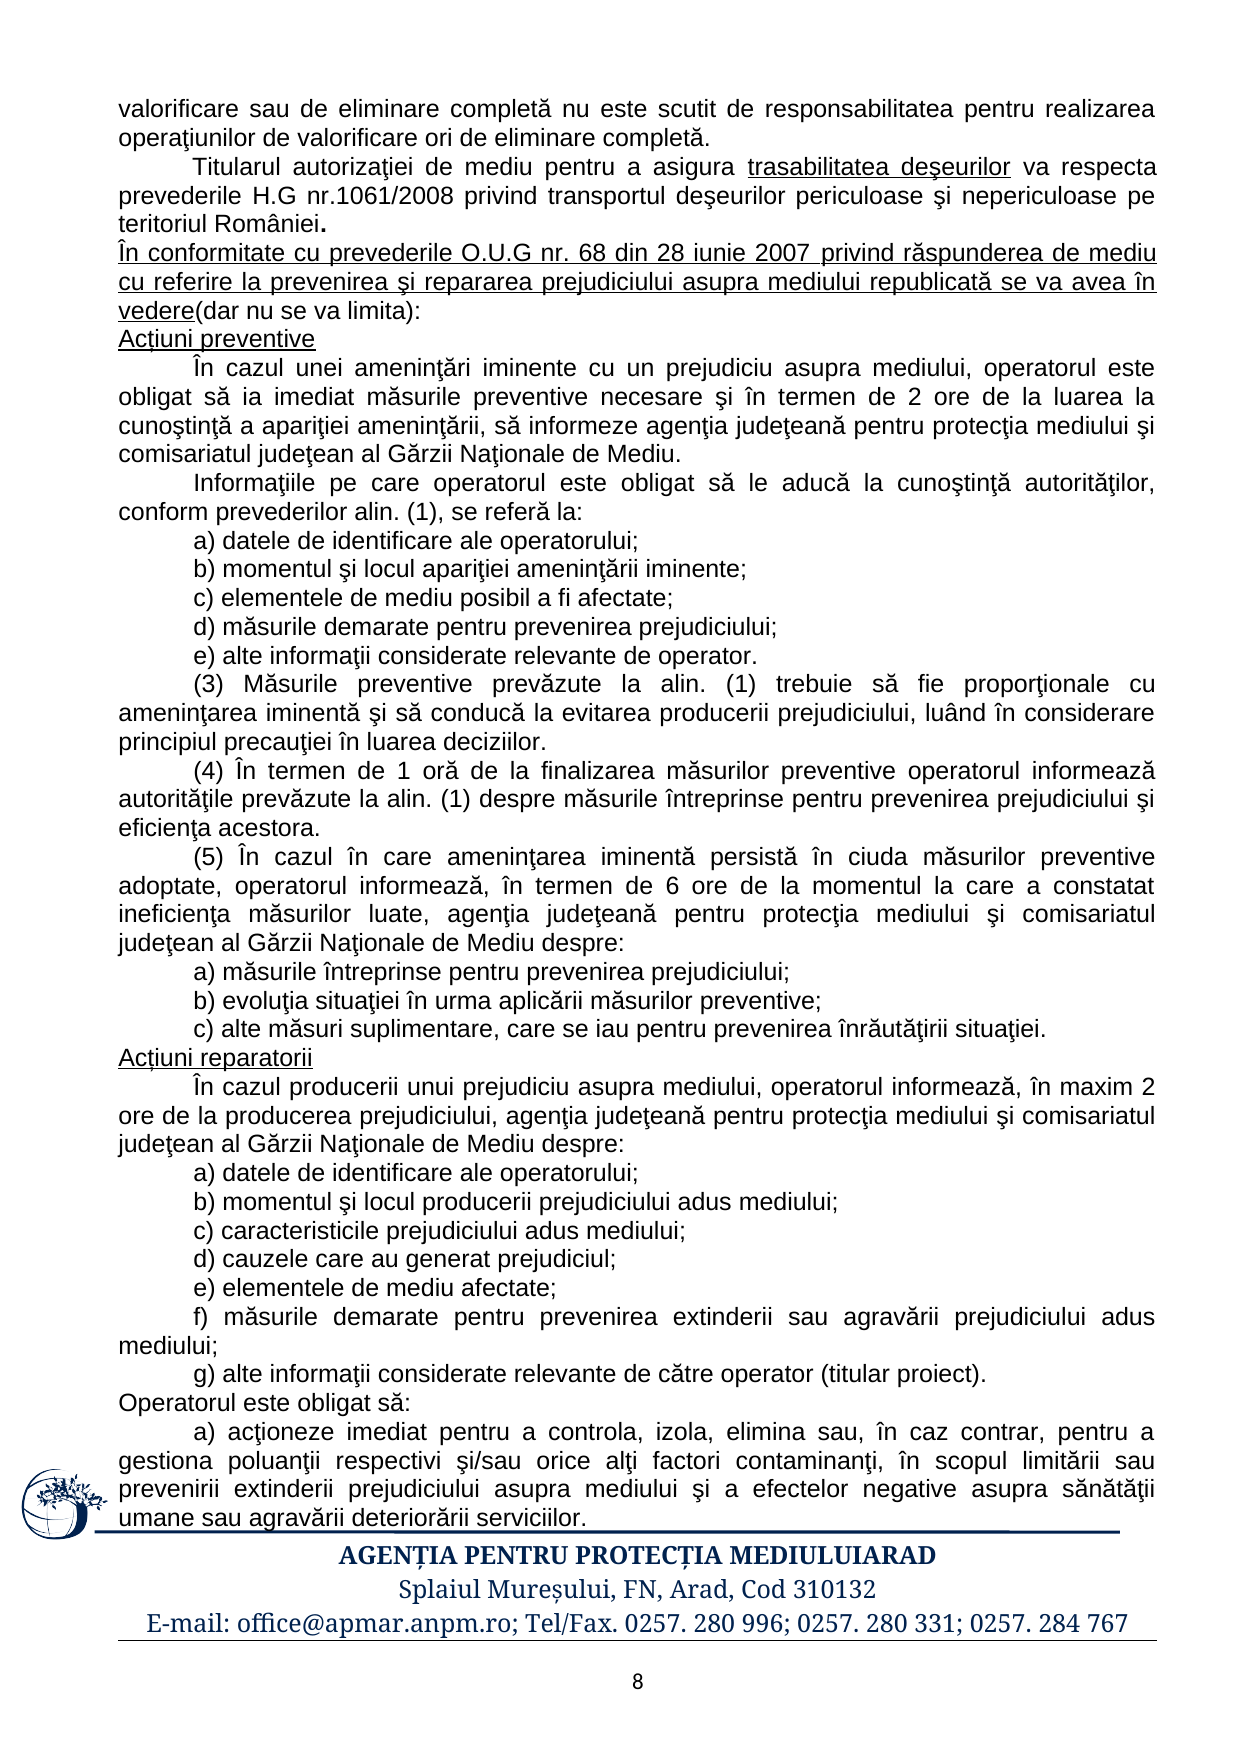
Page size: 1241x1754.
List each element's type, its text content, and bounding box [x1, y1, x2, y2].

text Acțiuni reparatorii [118, 1043, 1157, 1072]
text c) elementele de mediu posibil a fi afectate; [118, 583, 1157, 612]
text c) alte măsuri suplimentare, care se iau pentru prevenirea înrăutăţirii situaţiei. [118, 1014, 1157, 1043]
text Informaţiile pe care operatorul este obligat să le aducă la cunoştinţă autorităţilor, conform prevederilor alin. (1), se referă la: [118, 468, 1157, 526]
text a) datele de identificare ale operatorului; [118, 1158, 1157, 1187]
text (4) În termen de 1 oră de la finalizarea măsurilor preventive operatorul informează autorităţile prevăzute la alin. (1) despre măsurile întreprinse pentru prevenirea prejudiciului şi eficienţa acestora. [118, 756, 1157, 842]
text Operatorul este obligat să: [118, 1388, 1157, 1417]
text În conformitate cu prevederile O.U.G nr. 68 din 28 iunie 2007 privind răspunderea de mediu cu referire la prevenirea şi repararea prejudiciului asupra mediului republicată se va avea în vedere(dar nu se va limita): [118, 238, 1157, 263]
text e) elementele de mediu afectate; [118, 1273, 1157, 1302]
text Titularul autorizaţiei de mediu pentru a asigura trasabilitatea deşeurilor va respecta prevederile H.G nr.1061/2008 privind transportul deşeurilor periculoase şi nepericuloase pe teritoriul României. [118, 152, 1157, 238]
text d) cauzele care au generat prejudiciul; [118, 1244, 1157, 1273]
text a) acţioneze imediat pentru a controla, izola, elimina sau, în caz contrar, pentru a gestiona poluanţii respectivi şi/sau orice alţi factori contaminanţi, în scopul limitării sau prevenirii extinderii prejudiciului asupra mediului şi a efectelor negative asupra sănătăţii umane sau agravării deteriorării serviciilor. [118, 1417, 1157, 1532]
text a) datele de identificare ale operatorului; [118, 526, 1157, 554]
text d) măsurile demarate pentru prevenirea prejudiciului; [118, 612, 1157, 641]
text În cazul producerii unui prejudiciu asupra mediului, operatorul informează, în maxim 2 ore de la producerea prejudiciului, agenţia judeţeană pentru protecţia mediului şi comisariatul judeţean al Gărzii Naţionale de Mediu despre: [118, 1072, 1157, 1158]
text g) alte informaţii considerate relevante de către operator (titular proiect). [118, 1359, 1157, 1388]
text Acțiuni preventive [118, 324, 1157, 353]
text b) evoluţia situaţiei în urma aplicării măsurilor preventive; [118, 986, 1157, 1014]
text e) alte informaţii considerate relevante de operator. [118, 641, 1157, 669]
text f) măsurile demarate pentru prevenirea extinderii sau agravării prejudiciului adus mediului; [118, 1302, 1157, 1359]
text b) momentul şi locul producerii prejudiciului adus mediului; [118, 1187, 1157, 1216]
text (5) În cazul în care ameninţarea iminentă persistă în ciuda măsurilor preventive adoptate, operatorul informează, în termen de 6 ore de la momentul la care a constatat ineficienţa măsurilor luate, agenţia judeţeană pentru protecţia mediului şi comisariatul judeţean al Gărzii Naţionale de Mediu despre: [118, 842, 1157, 957]
text În conformitate cu prevederile O.U.G nr. 68 din 28 iunie 2007 privind răspunderea de mediu cu referire la prevenirea şi repararea prejudiciului asupra mediului republicată se va avea în vedere(dar nu se va limita): [118, 293, 1157, 324]
text c) caracteristicile prejudiciului adus mediului; [118, 1216, 1157, 1244]
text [118, 94, 1157, 152]
text În conformitate cu prevederile O.U.G nr. 68 din 28 iunie 2007 privind răspunderea de mediu cu referire la prevenirea şi repararea prejudiciului asupra mediului republicată se va avea în vedere(dar nu se va limita): [118, 264, 1157, 292]
text (3) Măsurile preventive prevăzute la alin. (1) trebuie să fie proporţionale cu ameninţarea iminentă şi să conducă la evitarea producerii prejudiciului, luând în considerare principiul precauţiei în luarea deciziilor. [118, 669, 1157, 756]
text În cazul unei ameninţări iminente cu un prejudiciu asupra mediului, operatorul este obligat să ia imediat măsurile preventive necesare şi în termen de 2 ore de la luarea la cunoştinţă a apariţiei ameninţării, să informeze agenţia judeţeană pentru protecţia mediului şi comisariatul judeţean al Gărzii Naţionale de Mediu. [118, 353, 1157, 468]
text b) momentul şi locul apariţiei ameninţării iminente; [118, 554, 1157, 583]
text a) măsurile întreprinse pentru prevenirea prejudiciului; [118, 957, 1157, 986]
